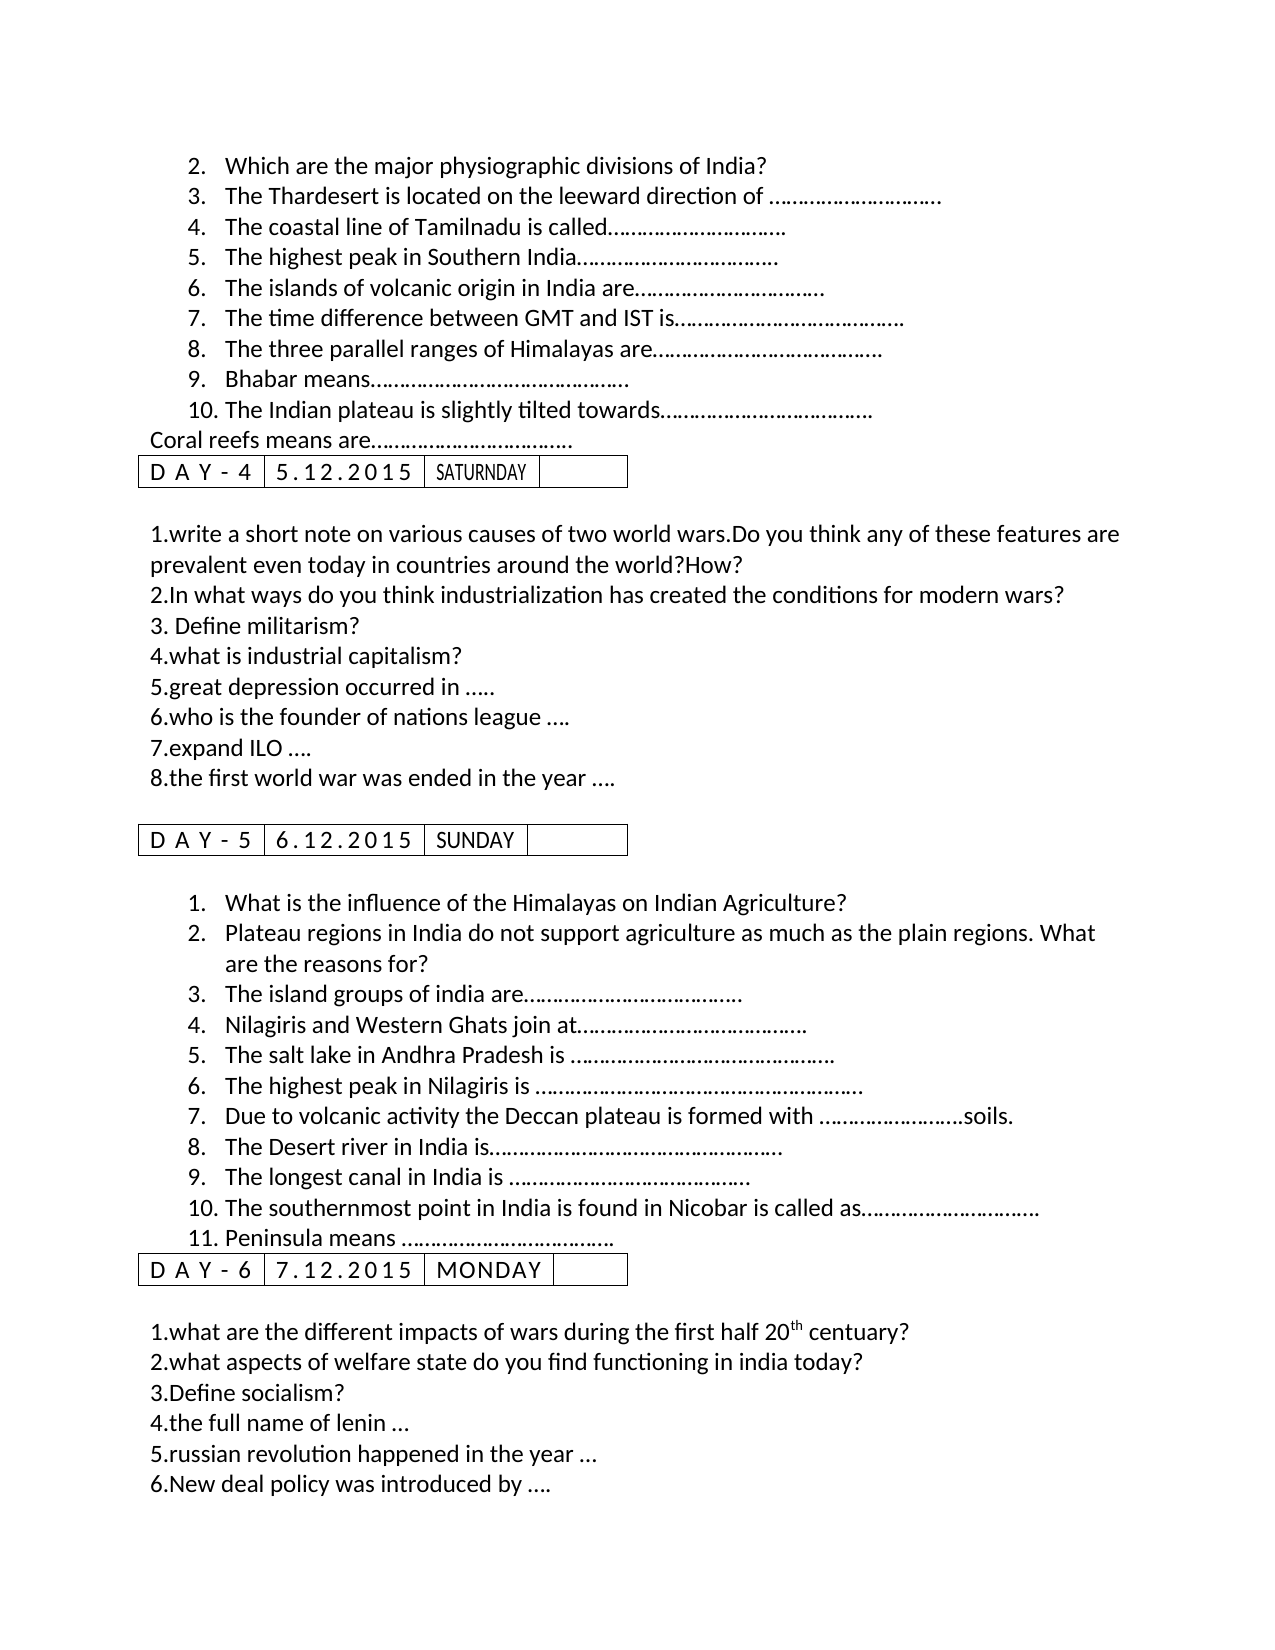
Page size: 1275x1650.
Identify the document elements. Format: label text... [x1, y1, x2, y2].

list Nilagiris and Western Ghats join at…………………………………. [187, 1009, 1125, 1039]
text 1.what are the different impacts of wars during the first half 20th centuary? [150, 1316, 1125, 1347]
table_header MONDAY [425, 1254, 553, 1284]
text 6.who is the founder of nations league …. [150, 701, 1125, 732]
text 3. Define militarism? [150, 610, 1125, 640]
list Bhabar means……………………………………… [187, 364, 1125, 394]
list The salt lake in Andhra Pradesh is ………………………………………. [187, 1039, 1125, 1070]
list The coastal line of Tamilnadu is called…………………………. [187, 211, 1125, 242]
text 3.Define socialism? [150, 1377, 1125, 1408]
table_header [540, 456, 627, 487]
table_header [554, 1254, 627, 1284]
text Coral reefs means are…………………………….. [150, 425, 1125, 455]
table_header 7.12.2015 [265, 1254, 424, 1284]
table_header 6.12.2015 [265, 825, 424, 855]
list The three parallel ranges of Himalayas are…………………………………. [187, 333, 1125, 364]
table_header DAY-5 [139, 825, 264, 855]
list Peninsula means ………………………………. [187, 1222, 1125, 1253]
text 8.the first world war was ended in the year …. [150, 762, 1125, 793]
table_header 5.12.2015 [265, 456, 424, 487]
text 1.write a short note on various causes of two world wars.Do you think any of these features are prevalent even today in countries around the world?How? [150, 518, 1125, 579]
table_header SUNDAY [425, 825, 527, 855]
text 7.expand ILO …. [150, 732, 1125, 762]
list The Indian plateau is slightly tilted towards………………………………. [187, 394, 1125, 425]
list The Desert river in India is…………………………………………… [187, 1131, 1125, 1161]
list Due to volcanic activity the Deccan plateau is formed with …………………….soils. [187, 1100, 1125, 1131]
list Plateau regions in India do not support agriculture as much as the plain regions. What are the reasons for? [187, 917, 1125, 978]
text 2.what aspects of welfare state do you find functioning in india today? [150, 1347, 1125, 1377]
text 6.New deal policy was introduced by …. [150, 1469, 1125, 1499]
list Which are the major physiographic divisions of India? [187, 150, 1125, 181]
text 4.what is industrial capitalism? [150, 640, 1125, 671]
list The island groups of india are……………………………….. [187, 978, 1125, 1009]
list The highest peak in Southern India…………………………….. [187, 242, 1125, 272]
list The southernmost point in India is found in Nicobar is called as…………………………. [187, 1192, 1125, 1222]
text 4.the full name of lenin … [150, 1408, 1125, 1438]
table_header DAY-4 [139, 456, 264, 487]
text 5.great depression occurred in ….. [150, 671, 1125, 701]
list The islands of volcanic origin in India are…………………………… [187, 272, 1125, 303]
list What is the influence of the Himalayas on Indian Agriculture? [187, 887, 1125, 917]
list The time difference between GMT and IST is…………………………………. [187, 303, 1125, 333]
list The longest canal in India is …………………………………… [187, 1161, 1125, 1192]
list The Thardesert is located on the leeward direction of ………………………… [187, 181, 1125, 211]
list The highest peak in Nilagiris is ………………………………………………… [187, 1070, 1125, 1100]
text 5.russian revolution happened in the year … [150, 1438, 1125, 1469]
table_header SATURNDAY [425, 456, 539, 487]
text 2.In what ways do you think industrialization has created the conditions for modern wars? [150, 579, 1125, 610]
table_header DAY-6 [139, 1254, 264, 1284]
table_header [528, 825, 627, 855]
